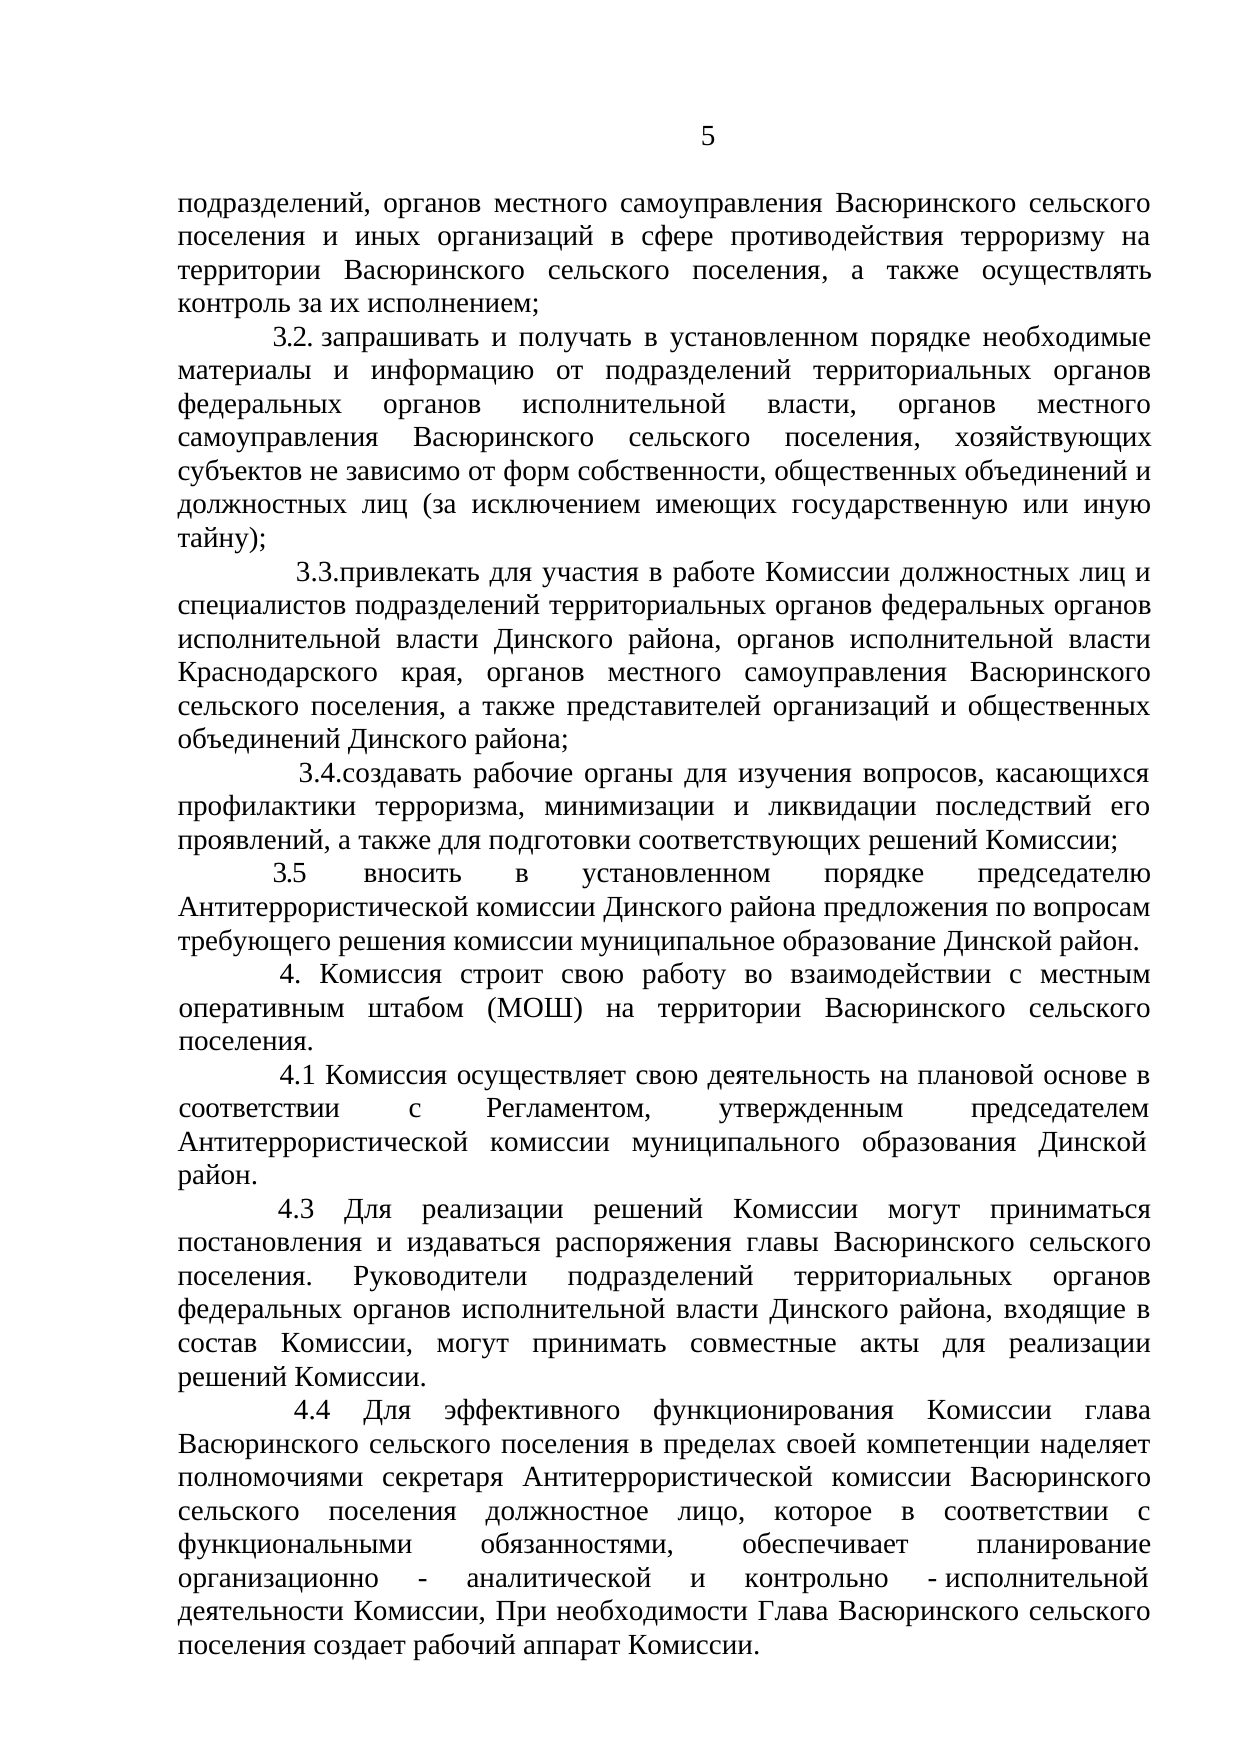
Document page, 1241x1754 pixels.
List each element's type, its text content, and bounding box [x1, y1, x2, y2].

text Антитеррористической комиссии муниципального образования Динской район. [177, 1124, 1152, 1191]
text 4.3 Для реализации решений Комиссии могут приниматься постановления и издаваться распоряжения главы Васюринского сельского поселения. Руководители подразделений территориальных органов федеральных органов исполнительной власти Динского района, входящие в состав Комиссии, могут принимать совместные акты для реализации решений Комиссии. [177, 1191, 1152, 1393]
text 4. Комиссия строит свою работу во взаимодействии с местным оперативным штабом (МОШ) на территории Васюринского сельского поселения. [178, 957, 1151, 1057]
text 3.5 вносить в установленном порядке председателю Антитеррористической комиссии Динского района предложения по вопросам требующего решения комиссии муниципальное образование Динской район. [178, 856, 1151, 957]
text 5 [177, 118, 1152, 152]
text подразделений, органов местного самоуправления Васюринского сельского поселения и иных организаций в сфере противодействия терроризму на территории Васюринского сельского поселения, а также осуществлять контроль за их исполнением; [177, 185, 1152, 319]
text 4.4 Для эффективного функционирования Комиссии глава Васюринского сельского поселения в пределах своей компетенции наделяет полномочиями секретаря Антитеррористической комиссии Васюринского сельского поселения должностное лицо, которое в соответствии с функциональными обязанностями, обеспечивает планирование организационно - аналитической и контрольно - исполнительной деятельности Комиссии, При необходимости Глава Васюринского сельского поселения создает рабочий аппарат Комиссии. [178, 1393, 1152, 1661]
text 3.4.создавать рабочие органы для изучения вопросов, касающихся профилактики терроризма, минимизации и ликвидации последствий его проявлений, а также для подготовки соответствующих решений Комиссии; [177, 755, 1151, 856]
list запрашивать и получать в установленном порядке необходимые материалы и информацию от подразделений территориальных органов федеральных органов исполнительной власти, органов местного самоуправления Васюринского сельского поселения, хозяйствующих субъектов не зависимо от форм собственности, общественных объединений и должностных лиц (за исключением имеющих государственную или иную тайну); [177, 319, 1152, 554]
text 3.3.привлекать для участия в работе Комиссии должностных лиц и специалистов подразделений территориальных органов федеральных органов исполнительной власти Динского района, органов исполнительной власти Краснодарского края, органов местного самоуправления Васюринского сельского поселения, а также представителей организаций и общественных объединений Динского района; [177, 554, 1152, 755]
text 4.1 Комиссия осуществляет свою деятельность на плановой основе в соответствии с Регламентом, утвержденным председателем [178, 1057, 1151, 1124]
